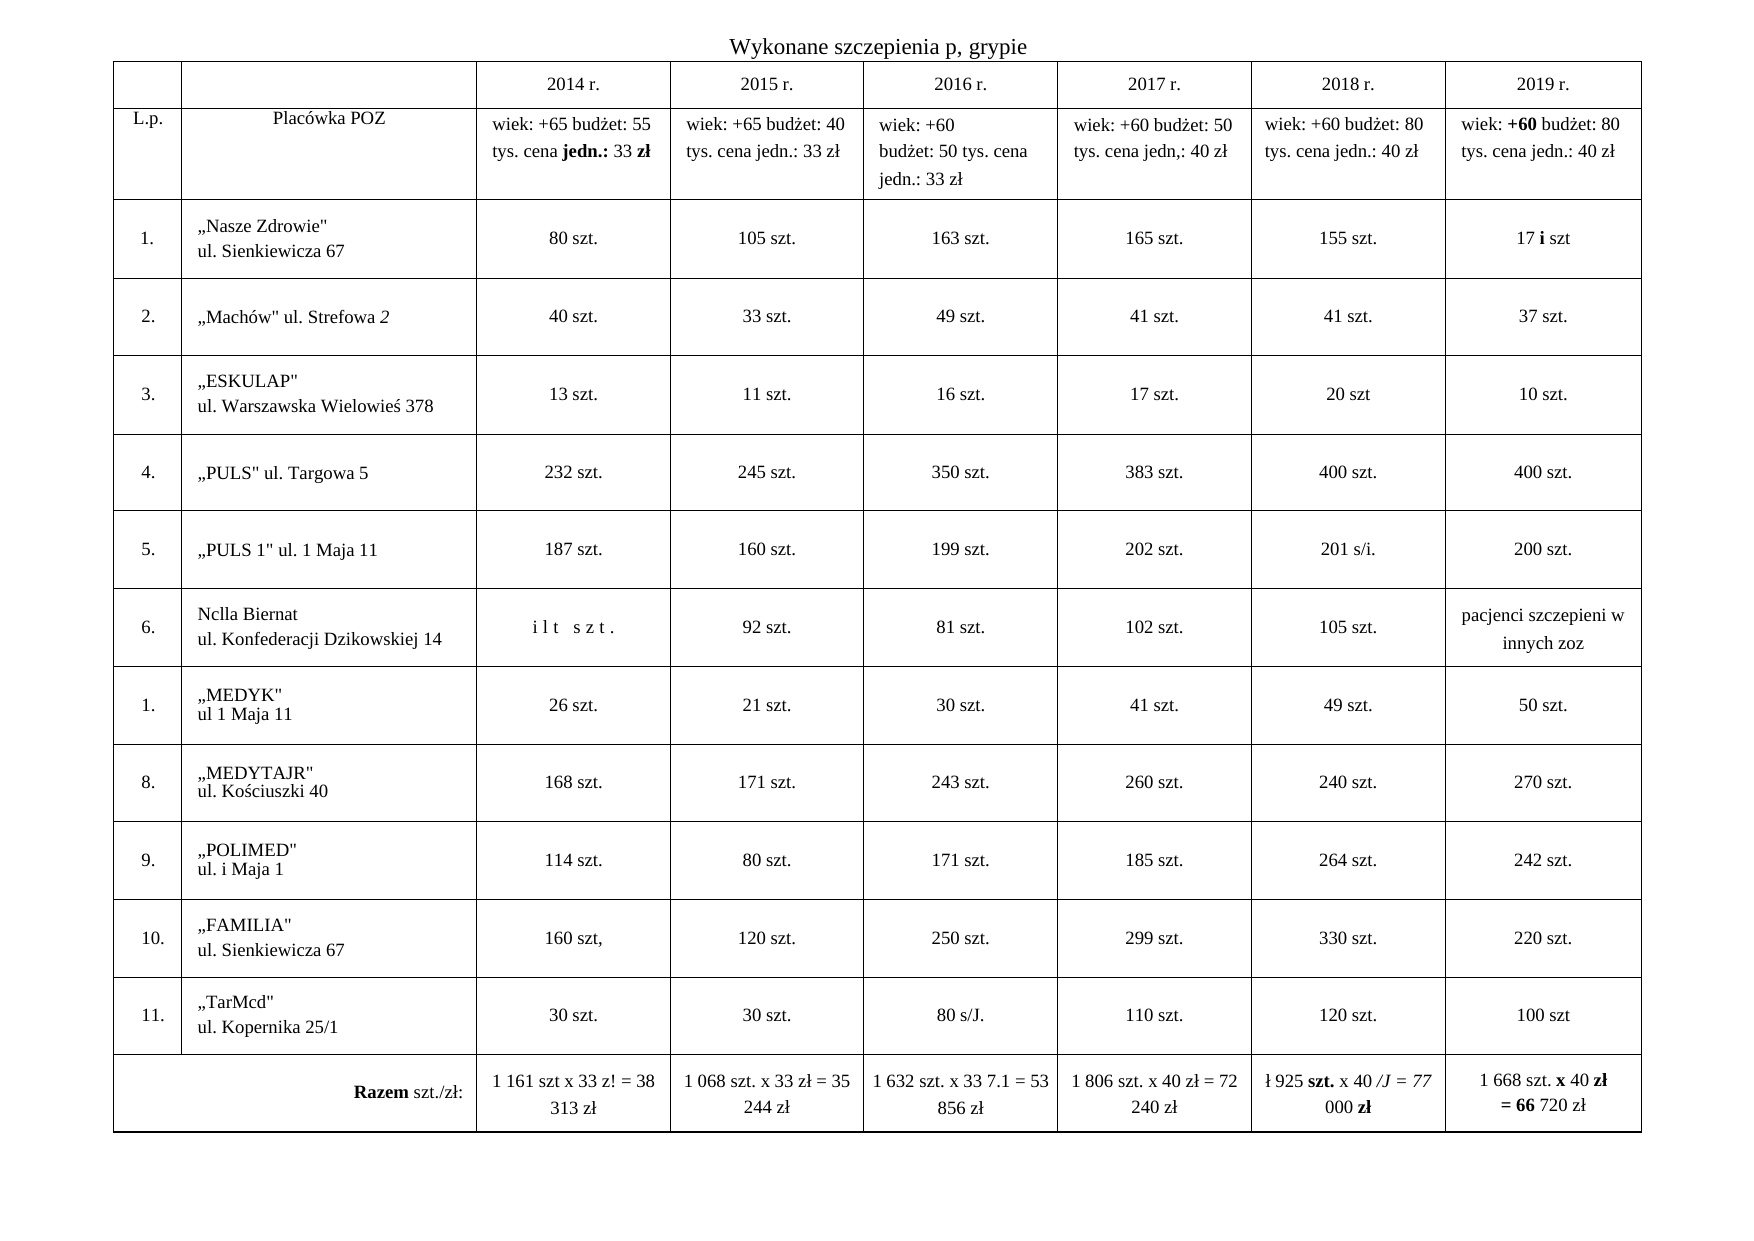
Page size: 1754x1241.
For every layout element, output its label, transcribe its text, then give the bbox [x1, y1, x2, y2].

table_cell 92 szt. [671, 589, 863, 666]
table_cell 6. [114, 589, 181, 666]
table_cell 185 szt. [1058, 822, 1251, 899]
table_cell 110 szt. [1058, 978, 1251, 1053]
table_cell 80 s/J. [864, 978, 1057, 1053]
table_cell 160 szt. [671, 511, 863, 588]
table_cell 5. [114, 511, 181, 588]
table_cell „PULS" ul. Targowa 5 [182, 435, 476, 510]
table_cell 114 szt. [477, 822, 670, 899]
table_cell 1 668 szt. x 40 zł = 66 720 zł [1446, 1055, 1641, 1131]
table_header 2019 r. [1446, 62, 1641, 108]
table_cell 11. [114, 978, 181, 1053]
table_cell 13 szt. [477, 356, 670, 433]
table_cell 2. [114, 279, 181, 355]
table_cell 1 632 szt. x 33 7.1 = 53 856 zł [864, 1055, 1057, 1131]
table_cell 383 szt. [1058, 435, 1251, 510]
table_cell 400 szt. [1252, 435, 1445, 510]
table_cell 41 szt. [1252, 279, 1445, 355]
table_cell wiek: +60 budżet: 80 tys. cena jedn.: 40 zł [1252, 109, 1445, 199]
table_cell 49 szt. [1252, 667, 1445, 744]
table_cell „Machów" ul. Strefowa 2 [182, 279, 476, 355]
table_cell L.p. [114, 109, 181, 199]
table_cell wiek: +60 budżet: 50 tys. cena jedn.: 33 zł [864, 109, 1057, 199]
table_cell wiek: +60 budżet: 80 tys. cena jedn.: 40 zł [1446, 109, 1641, 199]
table_cell 160 szt, [477, 900, 670, 977]
table_cell ł 925 szt. x 40 /J = 77 000 zł [1252, 1055, 1445, 1131]
table_cell 33 szt. [671, 279, 863, 355]
table_cell 120 szt. [1252, 978, 1445, 1053]
table_cell 26 szt. [477, 667, 670, 744]
table_cell 41 szt. [1058, 667, 1251, 744]
table_cell Razem szt./zł: [114, 1055, 476, 1131]
table_header [182, 62, 476, 108]
table_cell 30 szt. [671, 978, 863, 1053]
table_cell 10. [114, 900, 181, 977]
table_cell 41 szt. [1058, 279, 1251, 355]
table_cell 187 szt. [477, 511, 670, 588]
table_header 2015 r. [671, 62, 863, 108]
table_cell „POLIMED" ul. i Maja 1 [182, 822, 476, 899]
table_cell 264 szt. [1252, 822, 1445, 899]
table_header 2018 r. [1252, 62, 1445, 108]
table_cell 50 szt. [1446, 667, 1641, 744]
table_cell „FAMILIA" ul. Sienkiewicza 67 [182, 900, 476, 977]
table_cell 155 szt. [1252, 200, 1445, 277]
table_cell wiek: +65 budżet: 40 tys. cena jedn.: 33 zł [671, 109, 863, 199]
table_cell „PULS 1" ul. 1 Maja 11 [182, 511, 476, 588]
table_header 2017 r. [1058, 62, 1251, 108]
table_cell 242 szt. [1446, 822, 1641, 899]
table_cell 17 szt. [1058, 356, 1251, 433]
table_cell 199 szt. [864, 511, 1057, 588]
table_cell 30 szt. [864, 667, 1057, 744]
table_cell 240 szt. [1252, 745, 1445, 821]
table_cell 163 szt. [864, 200, 1057, 277]
table_cell 270 szt. [1446, 745, 1641, 821]
table_cell 1 806 szt. x 40 zł = 72 240 zł [1058, 1055, 1251, 1131]
table_cell 3. [114, 356, 181, 433]
table_header 2014 r. [477, 62, 670, 108]
table_cell 37 szt. [1446, 279, 1641, 355]
table_cell 400 szt. [1446, 435, 1641, 510]
table_cell „Nasze Zdrowie" ul. Sienkiewicza 67 [182, 200, 476, 277]
table_cell 80 szt. [477, 200, 670, 277]
table_cell 165 szt. [1058, 200, 1251, 277]
table_cell 1. [114, 667, 181, 744]
table_cell 9. [114, 822, 181, 899]
table_cell „MEDYK" ul 1 Maja 11 [182, 667, 476, 744]
table_cell 105 szt. [1252, 589, 1445, 666]
table_cell 1 068 szt. x 33 zł = 35 244 zł [671, 1055, 863, 1131]
table_cell 1 161 szt x 33 z! = 38 313 zł [477, 1055, 670, 1131]
table_cell 330 szt. [1252, 900, 1445, 977]
table_cell 10 szt. [1446, 356, 1641, 433]
table_cell 171 szt. [864, 822, 1057, 899]
table_cell 11 szt. [671, 356, 863, 433]
table_cell 171 szt. [671, 745, 863, 821]
table_cell 4. [114, 435, 181, 510]
table_cell Nclla Biernat ul. Konfederacji Dzikowskiej 14 [182, 589, 476, 666]
table_cell 168 szt. [477, 745, 670, 821]
table_cell 100 szt [1446, 978, 1641, 1053]
table_cell 299 szt. [1058, 900, 1251, 977]
table_cell 81 szt. [864, 589, 1057, 666]
table_header [114, 62, 181, 108]
table_cell 202 szt. [1058, 511, 1251, 588]
table_cell 49 szt. [864, 279, 1057, 355]
table_cell „MEDYTAJR" ul. Kościuszki 40 [182, 745, 476, 821]
table_cell 245 szt. [671, 435, 863, 510]
table_cell pacjenci szczepieni w innych zoz [1446, 589, 1641, 666]
table_cell 120 szt. [671, 900, 863, 977]
table_cell 250 szt. [864, 900, 1057, 977]
table_cell 232 szt. [477, 435, 670, 510]
table_cell Placówka POZ [182, 109, 476, 199]
table_cell „TarMcd" ul. Kopernika 25/1 [182, 978, 476, 1053]
table_cell 1. [114, 200, 181, 277]
table_cell wiek: +60 budżet: 50 tys. cena jedn,: 40 zł [1058, 109, 1251, 199]
table_cell 350 szt. [864, 435, 1057, 510]
table_cell 243 szt. [864, 745, 1057, 821]
table_cell 16 szt. [864, 356, 1057, 433]
table_cell 80 szt. [671, 822, 863, 899]
table_cell 17 i szt [1446, 200, 1641, 277]
table_cell „ESKULAP" ul. Warszawska Wielowieś 378 [182, 356, 476, 433]
table_cell 8. [114, 745, 181, 821]
table_cell 220 szt. [1446, 900, 1641, 977]
table_cell 21 szt. [671, 667, 863, 744]
table_cell 200 szt. [1446, 511, 1641, 588]
table_cell 102 szt. [1058, 589, 1251, 666]
table_cell 201 s/i. [1252, 511, 1445, 588]
table_cell 30 szt. [477, 978, 670, 1053]
table_cell wiek: +65 budżet: 55 tys. cena jedn.: 33 zł [477, 109, 670, 199]
table_cell 105 szt. [671, 200, 863, 277]
table_cell 260 szt. [1058, 745, 1251, 821]
text Wykonane szczepienia p, grypie [116, 36, 1639, 59]
table_header 2016 r. [864, 62, 1057, 108]
table_cell 20 szt [1252, 356, 1445, 433]
table_cell ilt szt. [477, 589, 670, 666]
table_cell 40 szt. [477, 279, 670, 355]
